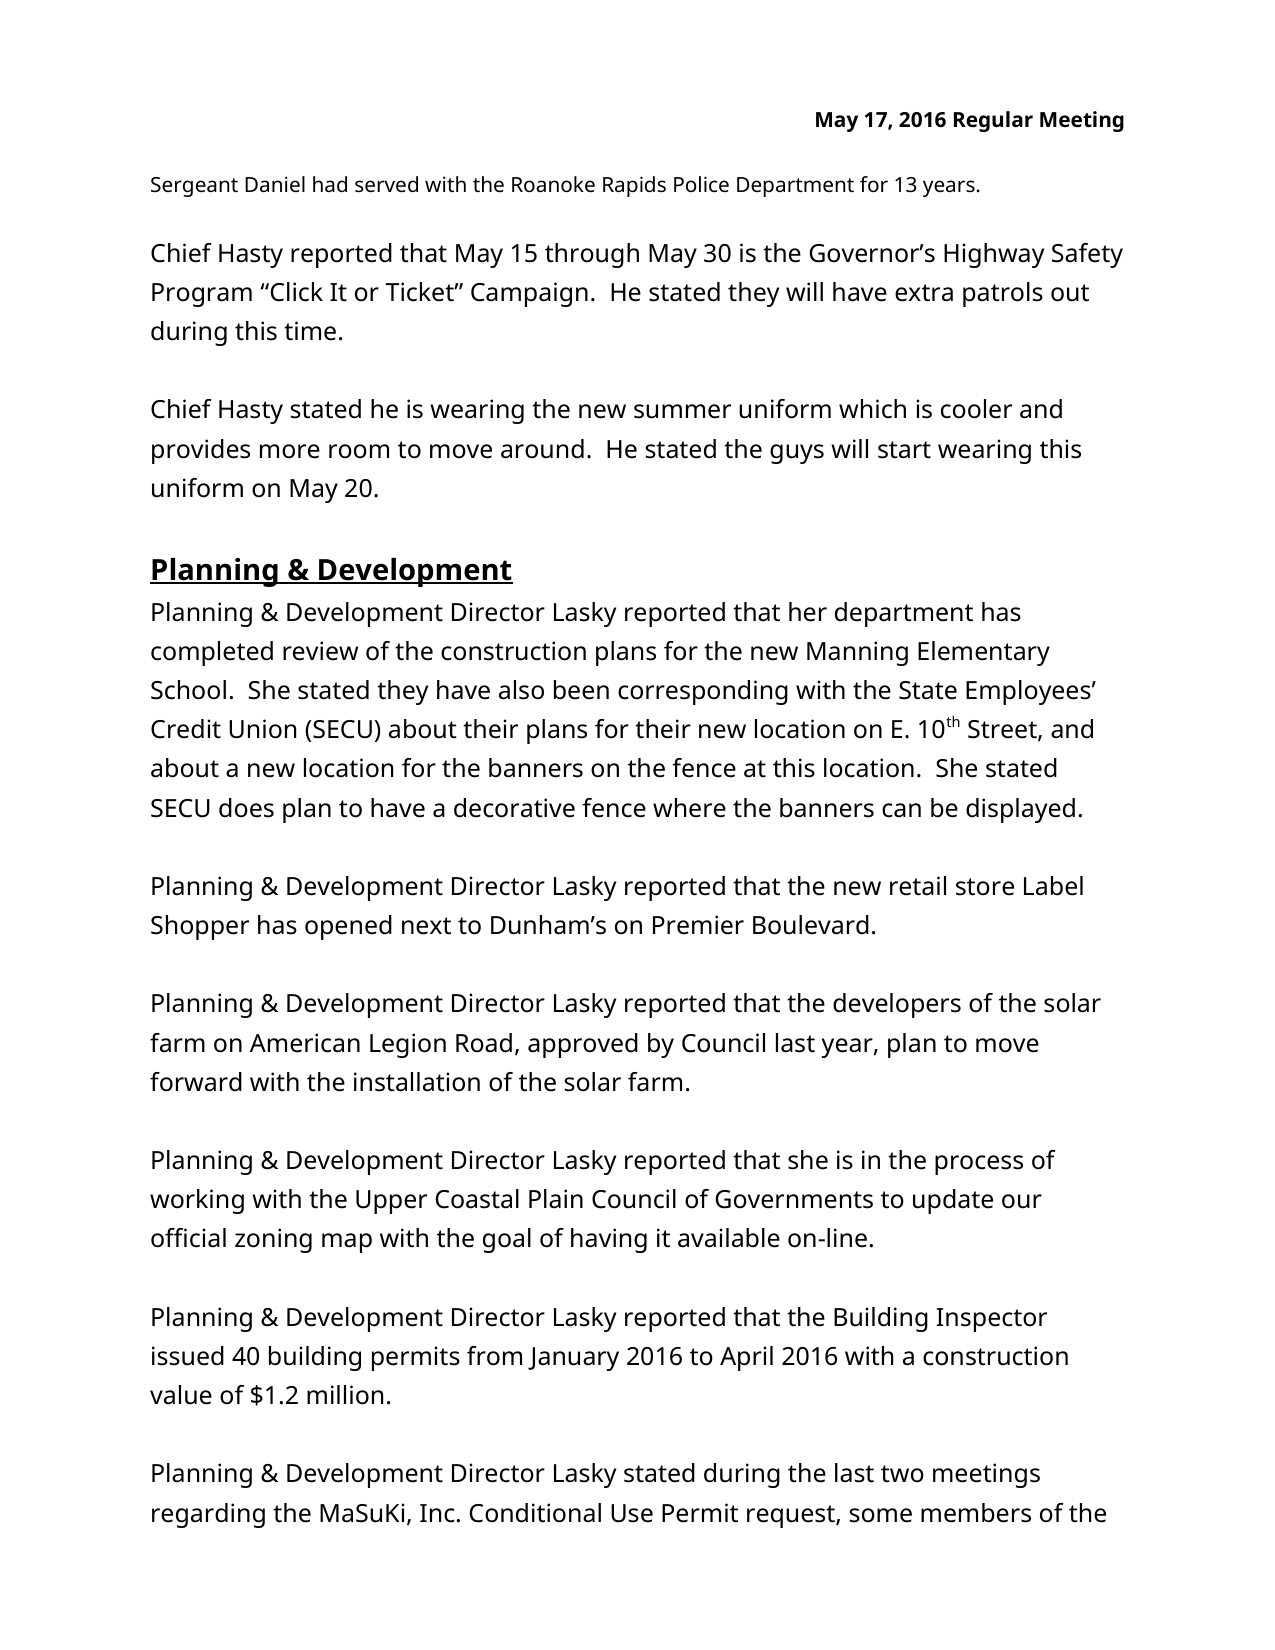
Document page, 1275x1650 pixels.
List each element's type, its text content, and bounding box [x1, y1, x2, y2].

text Planning & Development Director Lasky reported that she is in the process of working with the Upper Coastal Plain Council of Governments to update our official zoning map with the goal of having it available on-line. [150, 1143, 1125, 1255]
list May 17, 2016 Regular Meeting [150, 105, 1125, 133]
text Sergeant Daniel had served with the Roanoke Rapids Police Department for 13 years. [150, 170, 1125, 199]
text Chief Hasty reported that May 15 through May 30 is the Governor’s Highway Safety Program “Click It or Ticket” Campaign. He stated they will have extra patrols out during this time. [150, 235, 1125, 348]
text Planning & Development [150, 549, 1125, 588]
text Planning & Development Director Lasky reported that the Building Inspector issued 40 building permits from January 2016 to April 2016 with a construction value of $1.2 million. [150, 1299, 1125, 1412]
text Planning & Development Director Lasky reported that the new retail store Label Shopper has opened next to Dunham’s on Premier Boulevard. [150, 868, 1125, 942]
text Planning & Development Director Lasky reported that the developers of the solar farm on American Legion Road, approved by Council last year, plan to move forward with the installation of the solar farm. [150, 986, 1125, 1098]
text Chief Hasty stated he is wearing the new summer uniform which is cooler and provides more room to move around. He stated the guys will start wearing this uniform on May 20. [150, 392, 1125, 504]
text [150, 1456, 1125, 1529]
text Planning & Development Director Lasky reported that her department has completed review of the construction plans for the new Manning Elementary School. She stated they have also been corresponding with the State Employees’ Credit Union (SECU) about their plans for their new location on E. 10th Street, and about a new location for the banners on the fence at this location. She stated SECU does plan to have a decorative fence where the banners can be displayed. [150, 594, 1125, 824]
